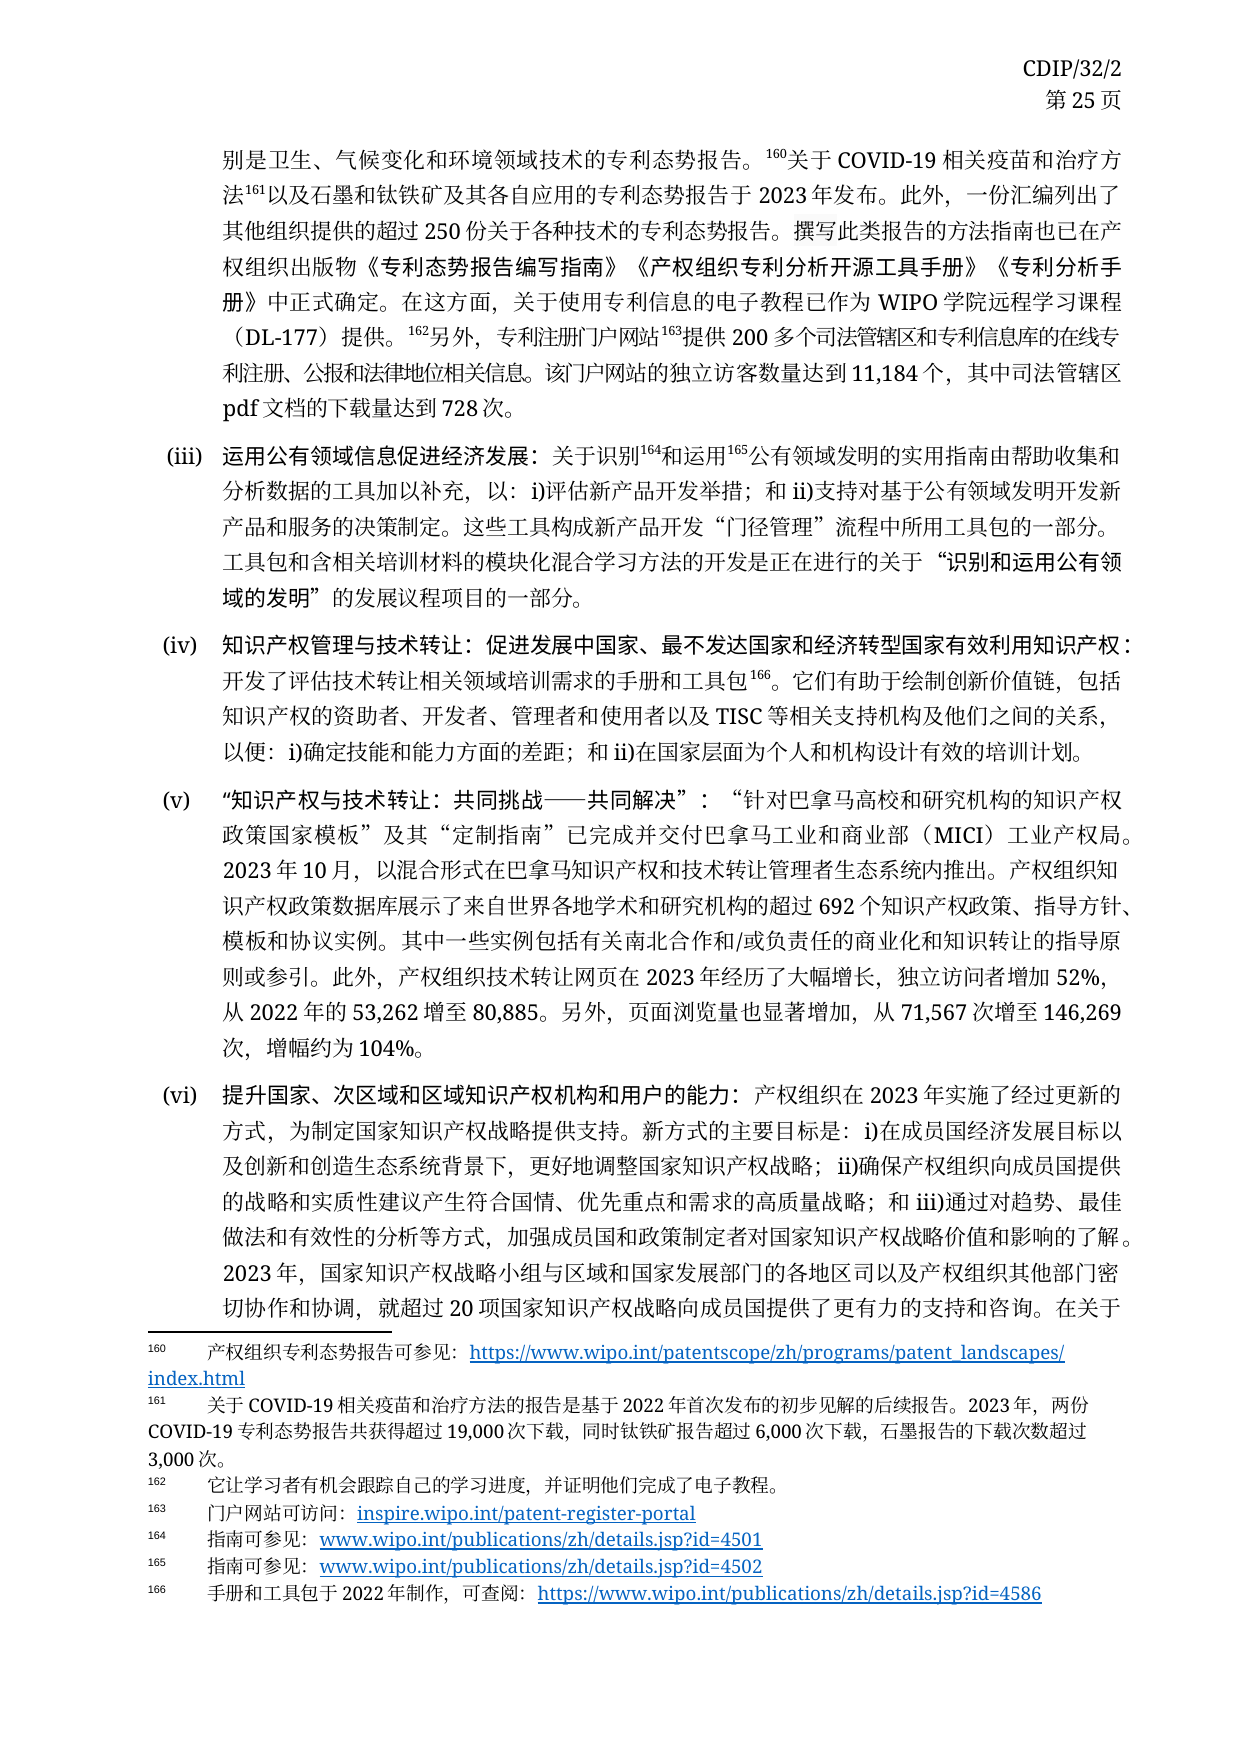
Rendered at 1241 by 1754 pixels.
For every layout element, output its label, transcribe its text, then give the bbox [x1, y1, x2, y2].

list 知识产权管理与技术转让：促进发展中国家、最不发达国家和经济转型国家有效利用知识产权：开发了评估技术转让相关领域培训需求的手册和工具包。它们有助于绘制创新价值链，包括知识产权的资助者、开发者、管理者和使用者以及TISC等相关支持机构及他们之间的关系，以便：i)确定技能和能力方面的差距；和ii)在国家层面为个人和机构设计有效的培训计‍划。 [162, 625, 1122, 767]
list “知识产权与技术转让：共同挑战——共同解决”：“针对巴拿马高校和研究机构的知识产权政策国家模板”及其“定制指南”已完成并交付巴拿马工业和商业部（MICI）工业产权局。2023年10月，以混合形式在巴拿马知识产权和技术转让管理者生态系统内推出。产权组织知识产权政策数据库展示了来自世界各地学术和研究机构的超过692个知识产权政策、指导方针、模板和协议实例。其中一些实例包括有关南北合作和/或负责任的商业化和知识转让的指导原则或参引。此外，产权组织技术转让网页在2023年经历了大幅增长，独立访问者增加52%，从2022年的53,262增至80,885。另外，页面浏览量也显著增加，从71,567次增至146,269次，增幅约为104%。 [162, 779, 1122, 1062]
list 运用公有领域信息促进经济发展：关于识别和运用公有领域发明的实用指南由帮助收集和分析数据的工具加以补充，以：i)评估新产品开发举措；和ii)支持对基于公有领域发明开发新产品和服务的决策制定。这些工具构成新产品开发“门径管理”流程中所用工具包的一部分。工具包和含相关培训材料的模块化混合学习方法的开发是正在进行的关于“识别和运用公有领域的发明”的发展议程项目的一部分。 [166, 435, 1122, 612]
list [162, 1075, 1122, 1323]
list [166, 139, 1122, 423]
